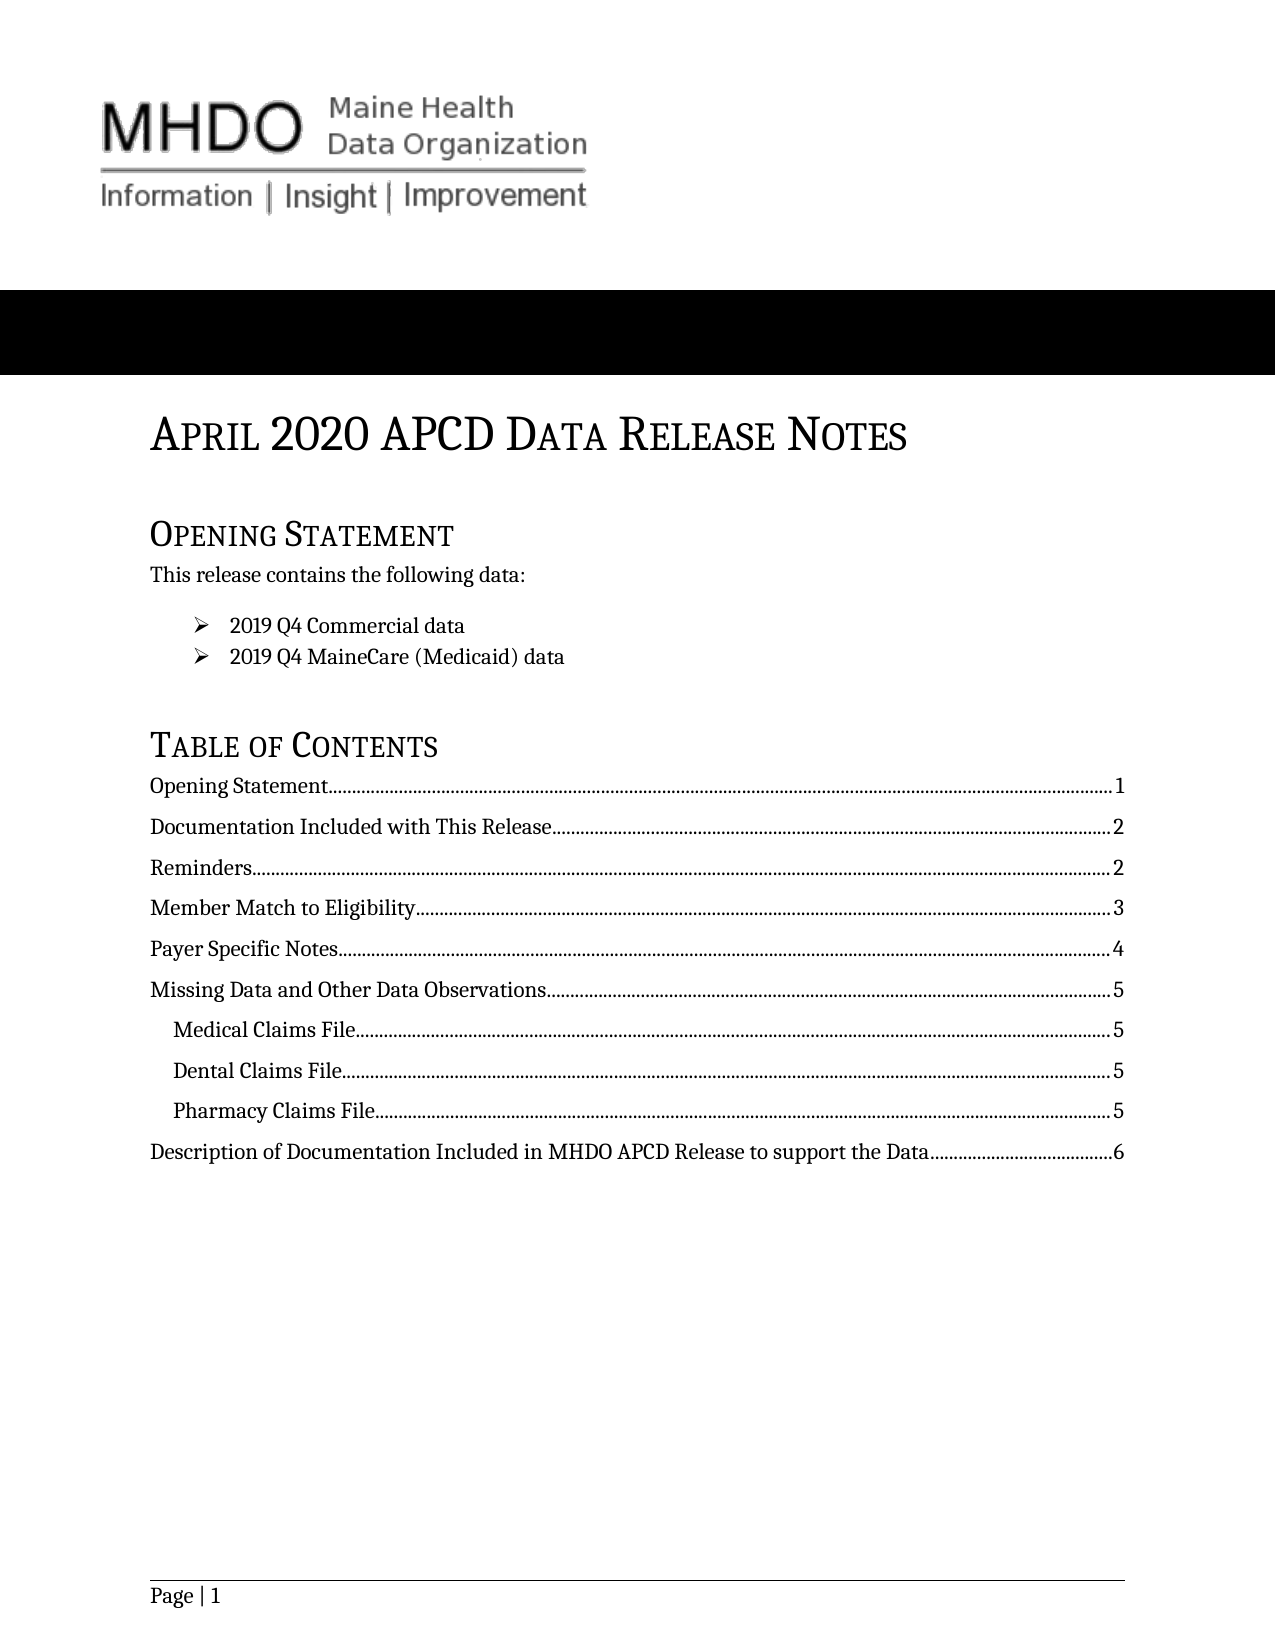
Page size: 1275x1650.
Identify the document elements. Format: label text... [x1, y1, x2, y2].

list 2019 Q4 Commercial data [192, 613, 1125, 640]
text This release contains the following data: [150, 562, 1125, 589]
subtitle Opening Statement [150, 513, 1125, 556]
title April 2020 APCD Data Release Notes [150, 405, 1125, 463]
picture [95, 85, 593, 236]
list 2019 Q4 MaineCare (Medicaid) data [192, 643, 1125, 670]
